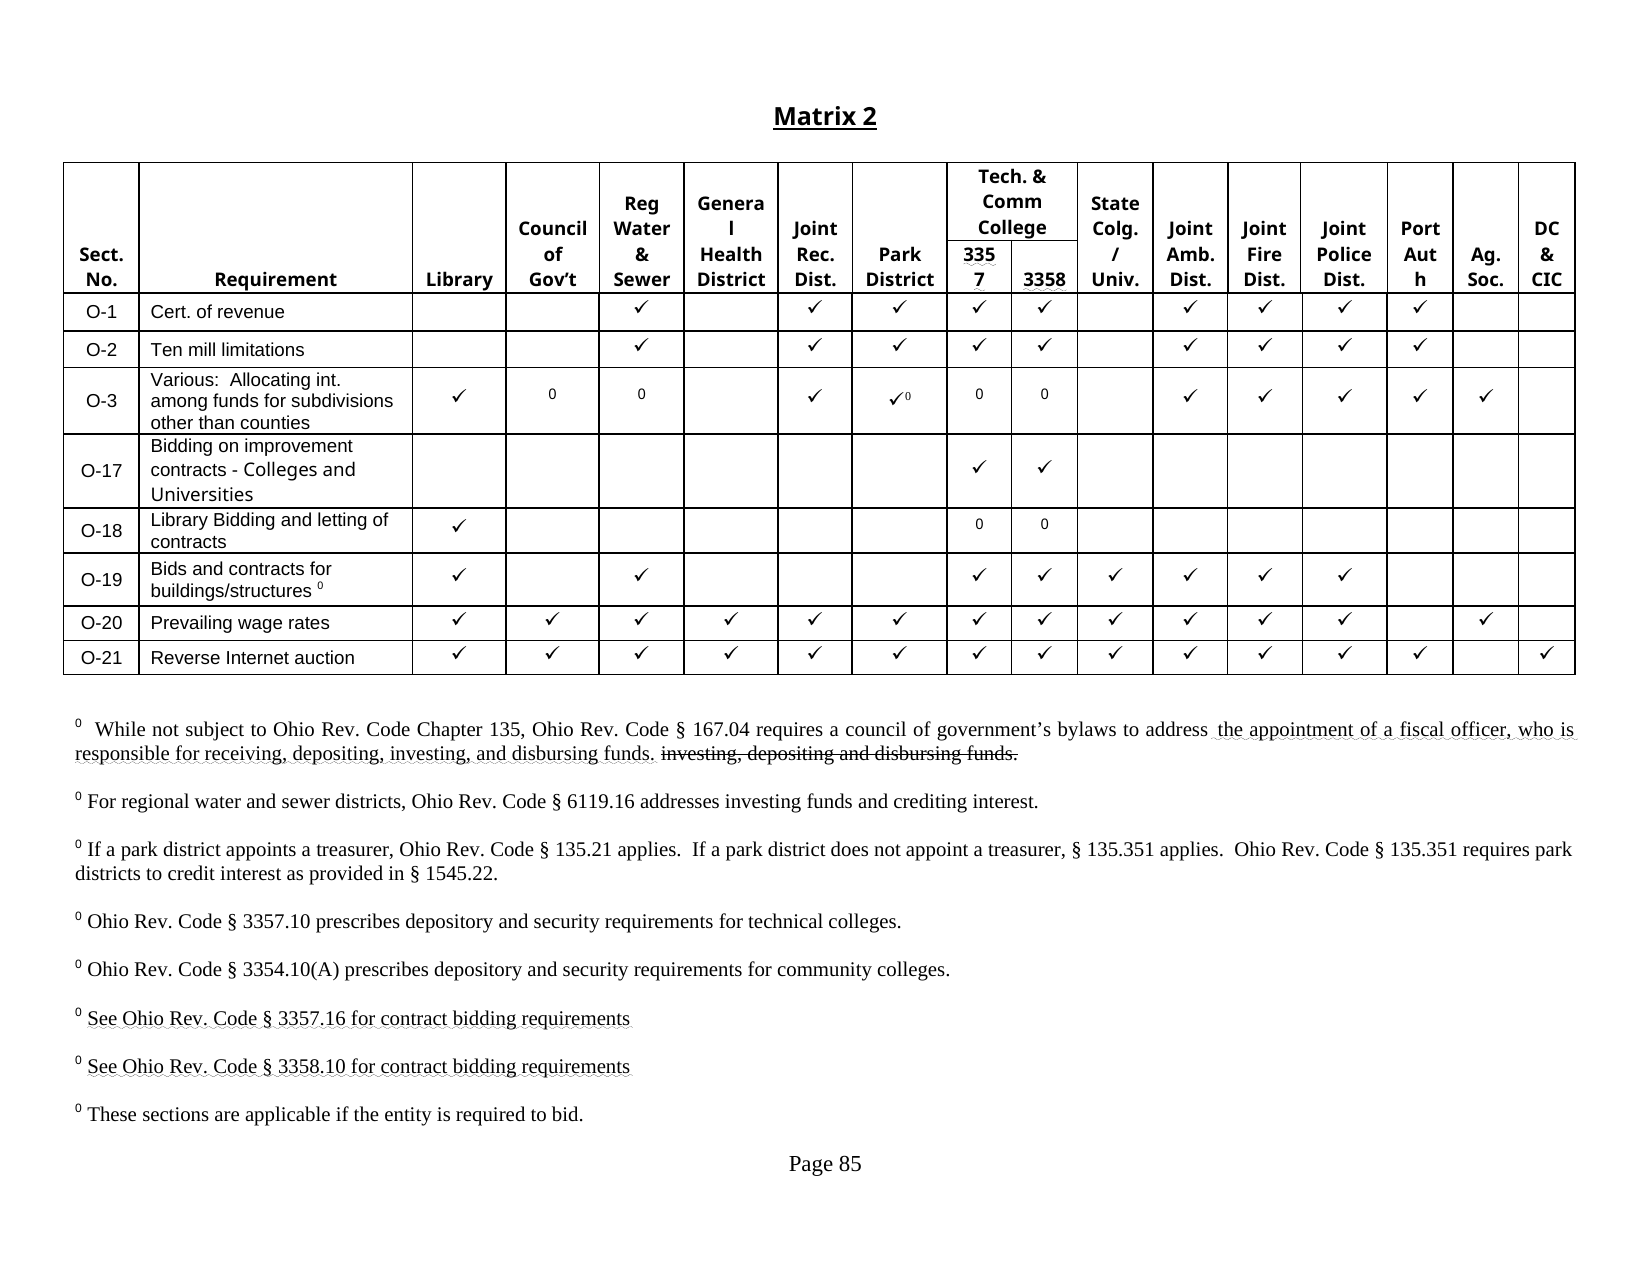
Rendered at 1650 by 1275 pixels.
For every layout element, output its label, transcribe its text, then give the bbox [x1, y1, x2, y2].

table_cell [685, 641, 777, 673]
table_cell [1228, 554, 1302, 605]
table_cell Library Bidding and letting of contracts [140, 509, 412, 552]
table_cell [1519, 294, 1574, 330]
table_cell [779, 607, 851, 639]
table_cell [1154, 435, 1227, 507]
table_cell [1012, 368, 1077, 433]
table_cell Bids and contracts for buildings/structures [140, 554, 412, 605]
table_cell [948, 607, 1011, 639]
table_cell [1454, 332, 1518, 367]
table_cell [507, 607, 598, 639]
table_header Council of Gov’t [507, 163, 599, 292]
table_cell Cert. of revenue [140, 294, 412, 330]
table_cell [1303, 607, 1386, 639]
table_cell [1388, 294, 1452, 330]
table_cell [1454, 641, 1518, 673]
table_cell O-1 [64, 294, 138, 330]
table_header Ag. Soc. [1454, 163, 1518, 292]
table_cell [1154, 641, 1227, 673]
table_header General Health District [685, 163, 777, 292]
table_cell [1078, 554, 1152, 605]
table_header Joint Amb. Dist. [1154, 163, 1227, 292]
table_cell [1154, 554, 1227, 605]
table_header DC & CIC [1519, 163, 1574, 292]
table_cell O-17 [64, 435, 138, 507]
table_cell [1078, 435, 1152, 507]
table_cell [1388, 554, 1452, 605]
table_cell [1454, 435, 1518, 507]
table_header Tech. & Comm College [948, 163, 1077, 239]
table_cell [1303, 554, 1386, 605]
table_cell [779, 294, 851, 330]
table_cell [853, 332, 946, 367]
table_cell [413, 435, 505, 507]
table_cell [600, 509, 683, 552]
table_header Joint Police Dist. [1301, 163, 1387, 292]
table_cell [1078, 641, 1152, 673]
table_cell [1228, 368, 1302, 433]
table_cell [1078, 607, 1152, 639]
table_cell [1303, 294, 1386, 330]
table_cell [413, 332, 505, 367]
table_cell Reverse Internet auction [140, 641, 412, 673]
table_header Requirement [140, 163, 412, 292]
table_cell [948, 641, 1011, 673]
table_cell [507, 435, 598, 507]
table_cell [1388, 435, 1452, 507]
table_cell [1154, 368, 1227, 433]
table_cell [1228, 294, 1302, 330]
table_cell [1154, 332, 1227, 367]
table_cell [853, 641, 946, 673]
table_cell Bidding on improvement contracts - Colleges and Universities [140, 435, 412, 507]
table_cell [507, 641, 598, 673]
table_cell O-21 [64, 641, 138, 673]
table_header Joint Rec. Dist. [779, 163, 852, 292]
table_cell [1078, 332, 1152, 367]
table_cell [853, 294, 946, 330]
table_cell 3357 [948, 241, 1011, 292]
table_header Sect. No. [64, 163, 138, 292]
table_cell [507, 294, 598, 330]
table_cell [1454, 294, 1518, 330]
table_header Reg Water & Sewer [600, 163, 683, 292]
table_cell [600, 607, 683, 639]
table_cell [948, 294, 1011, 330]
table_cell [1012, 607, 1077, 639]
table_header Joint Fire Dist. [1229, 163, 1300, 292]
table_cell [1154, 509, 1227, 552]
table_cell [853, 607, 946, 639]
table_cell [1388, 607, 1452, 639]
table_cell [1078, 294, 1152, 330]
table_cell [1303, 332, 1386, 367]
table_cell [948, 554, 1011, 605]
table_cell [413, 294, 505, 330]
table_cell [1519, 435, 1574, 507]
table_header Library [413, 163, 505, 292]
table_cell [1012, 641, 1077, 673]
table_cell [1078, 368, 1152, 433]
table_cell [1303, 641, 1386, 673]
table_cell [1388, 641, 1452, 673]
table_cell [600, 332, 683, 367]
table_cell [1454, 607, 1518, 639]
table_cell [413, 607, 505, 639]
table_cell [600, 294, 683, 330]
table_cell [779, 509, 851, 552]
table_cell [507, 509, 598, 552]
table_cell [600, 435, 683, 507]
table_cell [779, 368, 851, 433]
table_cell [853, 435, 946, 507]
table_cell [1519, 368, 1574, 433]
table_cell O-20 [64, 607, 138, 639]
table_cell [853, 554, 946, 605]
table_cell Prevailing wage rates [140, 607, 412, 639]
table_cell Ten mill limitations [140, 332, 412, 367]
table_cell [1519, 332, 1574, 367]
table_header Park District [853, 163, 946, 292]
table_cell [1388, 509, 1452, 552]
table_cell [1154, 607, 1227, 639]
table_cell [600, 554, 683, 605]
table_cell [600, 368, 683, 433]
table_cell [1012, 435, 1077, 507]
table_cell [1012, 332, 1077, 367]
table_cell [685, 554, 777, 605]
table_cell [1012, 554, 1077, 605]
table_cell [1454, 554, 1518, 605]
table_cell [1228, 435, 1302, 507]
table_cell [1228, 332, 1302, 367]
table_cell [1519, 554, 1574, 605]
table_cell [685, 607, 777, 639]
table_cell Various: Allocating int. among funds for subdivisions other than counties [140, 368, 412, 433]
table_cell [413, 554, 505, 605]
table_cell [1012, 509, 1077, 552]
table_cell [413, 641, 505, 673]
table_header Port Auth [1388, 163, 1452, 292]
table_cell [1303, 435, 1386, 507]
table_cell [1519, 607, 1574, 639]
table_cell [413, 368, 505, 433]
table_cell [1228, 641, 1302, 673]
table_cell [948, 368, 1011, 433]
table_cell [507, 554, 598, 605]
table_cell [1303, 509, 1386, 552]
table_cell O-2 [64, 332, 138, 367]
table_cell [779, 435, 851, 507]
table_cell [600, 641, 683, 673]
table_cell [1228, 607, 1302, 639]
table_header State Colg./ Univ. [1078, 163, 1152, 292]
text Matrix 2 [75, 99, 1575, 133]
table_cell [1154, 294, 1227, 330]
table_cell [779, 554, 851, 605]
table_cell [779, 332, 851, 367]
table_cell [507, 332, 598, 367]
table_cell [1078, 509, 1152, 552]
table_cell [685, 294, 777, 330]
table_cell [1519, 509, 1574, 552]
table_cell [779, 641, 851, 673]
table_cell [948, 435, 1011, 507]
table_cell [685, 332, 777, 367]
table_cell O-18 [64, 509, 138, 552]
table_cell [1519, 641, 1574, 673]
table_cell [1388, 332, 1452, 367]
table_cell O-19 [64, 554, 138, 605]
table_cell [685, 509, 777, 552]
table_cell [1228, 509, 1302, 552]
table_cell [507, 368, 598, 433]
table_cell [853, 509, 946, 552]
table_cell [1388, 368, 1452, 433]
table_cell 3358 [1012, 241, 1077, 292]
table_cell [1012, 294, 1077, 330]
table_cell [948, 509, 1011, 552]
table_cell [1303, 368, 1386, 433]
table_cell [1454, 509, 1518, 552]
table_cell [948, 332, 1011, 367]
table_cell [1454, 368, 1518, 433]
table_cell [853, 368, 946, 433]
table_cell [413, 509, 505, 552]
table_cell [685, 435, 777, 507]
table_cell [685, 368, 777, 433]
table_cell O-3 [64, 368, 138, 433]
